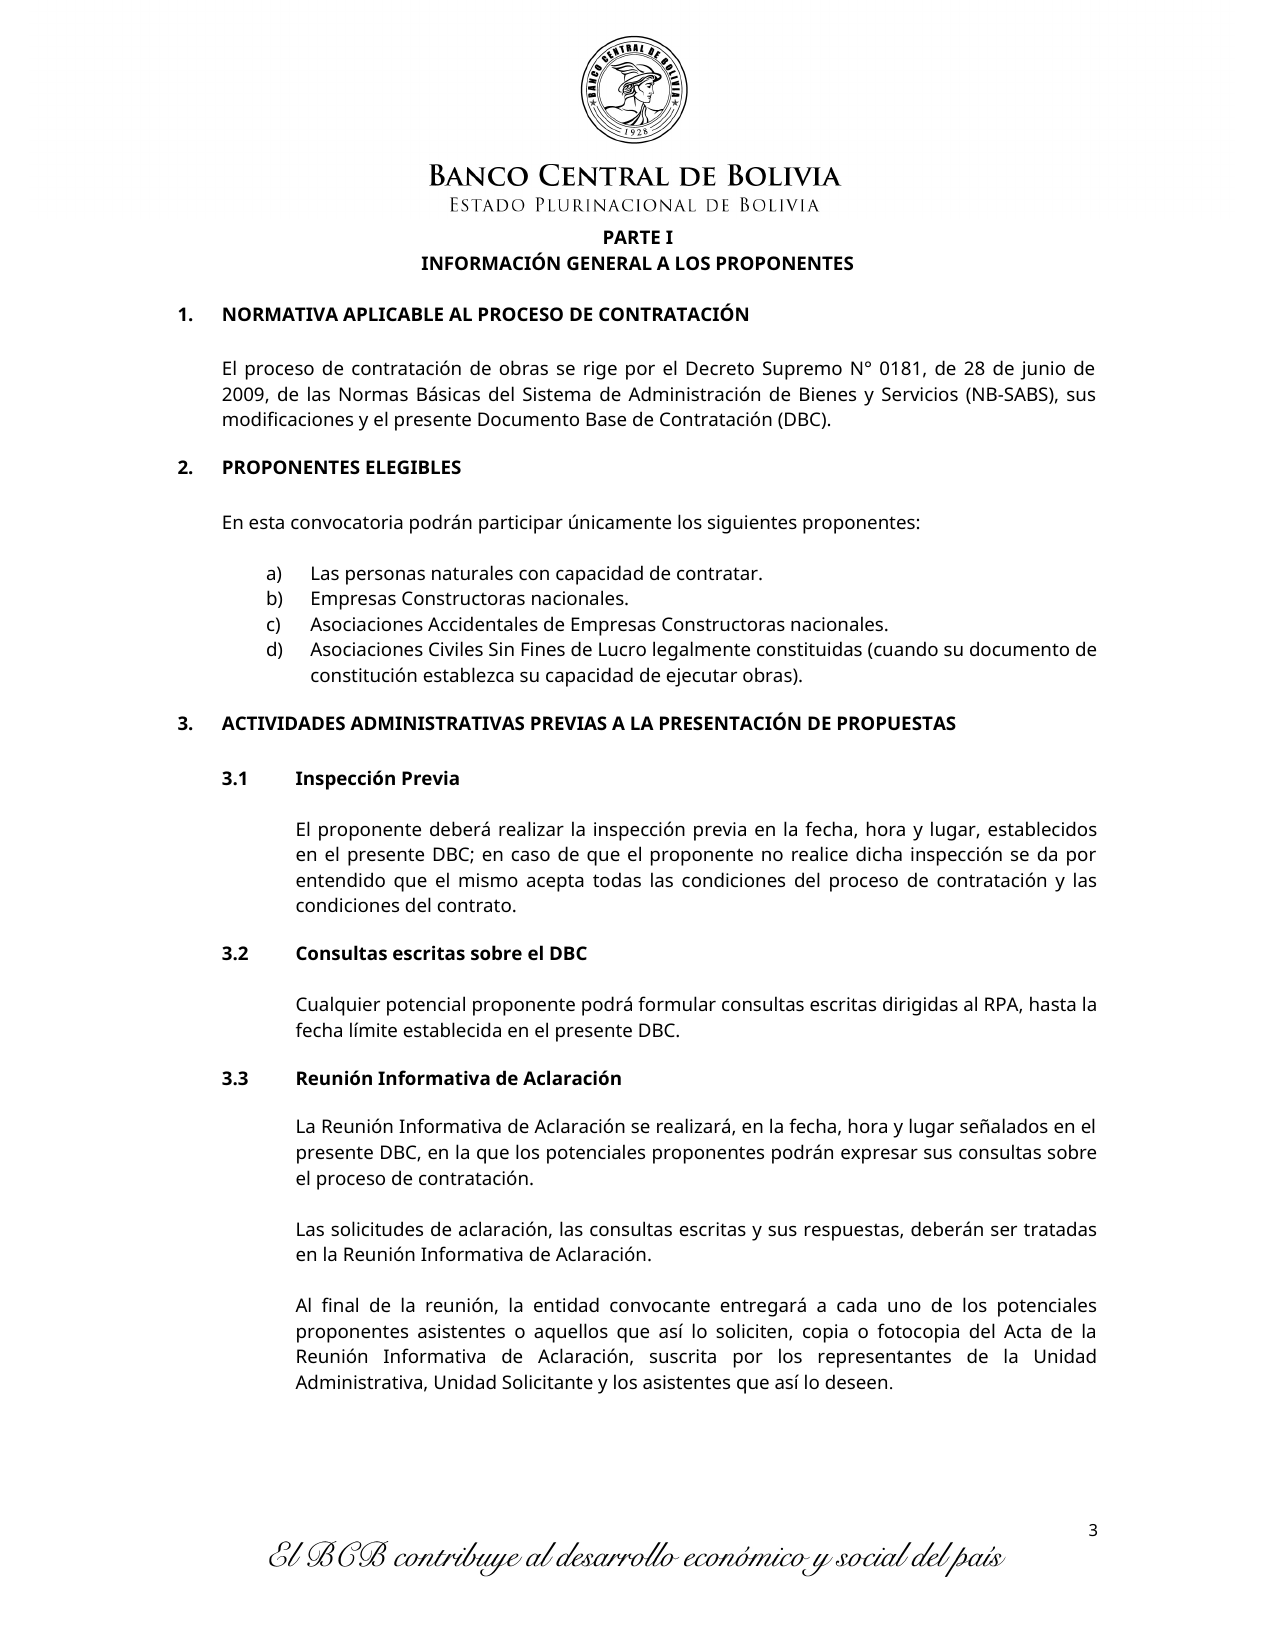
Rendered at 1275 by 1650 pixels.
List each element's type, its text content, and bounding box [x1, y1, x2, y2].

list Asociaciones Civiles Sin Fines de Lucro legalmente constituidas (cuando su documento de constitución establezca su capacidad de ejecutar obras). [266, 637, 1098, 688]
text En esta convocatoria podrán participar únicamente los siguientes proponentes: [222, 509, 1098, 534]
list Cualquier potencial proponente podrá formular consultas escritas dirigidas al RPA, hasta la fecha límite establecida en el presente DBC. [295, 992, 1098, 1043]
list La Reunión Informativa de Aclaración se realizará, en la fecha, hora y lugar señalados en el presente DBC, en la que los potenciales proponentes podrán expresar sus consultas sobre el proceso de contratación. [295, 1114, 1098, 1190]
picture [269, 1541, 1006, 1577]
list Las solicitudes de aclaración, las consultas escritas y sus respuestas, deberán ser tratadas en la Reunión Informativa de Aclaración. [295, 1216, 1098, 1267]
text INFORMACIÓN GENERAL A LOS PROPONENTES [177, 250, 1098, 275]
list Reunión Informativa de Aclaración [222, 1066, 1098, 1091]
list El proponente deberá realizar la inspección previa en la fecha, hora y lugar, establecidos en el presente DBC; en caso de que el proponente no realice dicha inspección se da por entendido que el mismo acepta todas las condiciones del proceso de contratación y las condiciones del contrato. [295, 816, 1098, 918]
text El proceso de contratación de obras se rige por el Decreto Supremo N° 0181, de 28 de junio de 2009, de las Normas Básicas del Sistema de Administración de Bienes y Servicios (NB-SABS), sus modificaciones y el presente Documento Base de Contratación (DBC). [222, 355, 1098, 432]
list Empresas Constructoras nacionales. [266, 586, 1098, 611]
list Las personas naturales con capacidad de contratar. [266, 560, 1098, 586]
title PROPONENTES ELEGIBLES [177, 454, 1098, 480]
title ACTIVIDADES ADMINISTRATIVAS PREVIAS A LA PRESENTACIÓN DE PROPUESTAS [177, 710, 1098, 736]
list Asociaciones Accidentales de Empresas Constructoras nacionales. [266, 611, 1098, 637]
picture [29, 0, 1234, 219]
list Inspección Previa [222, 765, 1098, 790]
text PARTE I [177, 219, 1098, 250]
title NORMATIVA APLICABLE AL PROCESO DE CONTRATACIÓN [177, 301, 1098, 326]
list Consultas escritas sobre el DBC [222, 941, 1098, 966]
list Al final de la reunión, la entidad convocante entregará a cada uno de los potenciales proponentes asistentes o aquellos que así lo soliciten, copia o fotocopia del Acta de la Reunión Informativa de Aclaración, suscrita por los representantes de la Unidad Administrativa, Unidad Solicitante y los asistentes que así lo deseen. [295, 1292, 1098, 1394]
